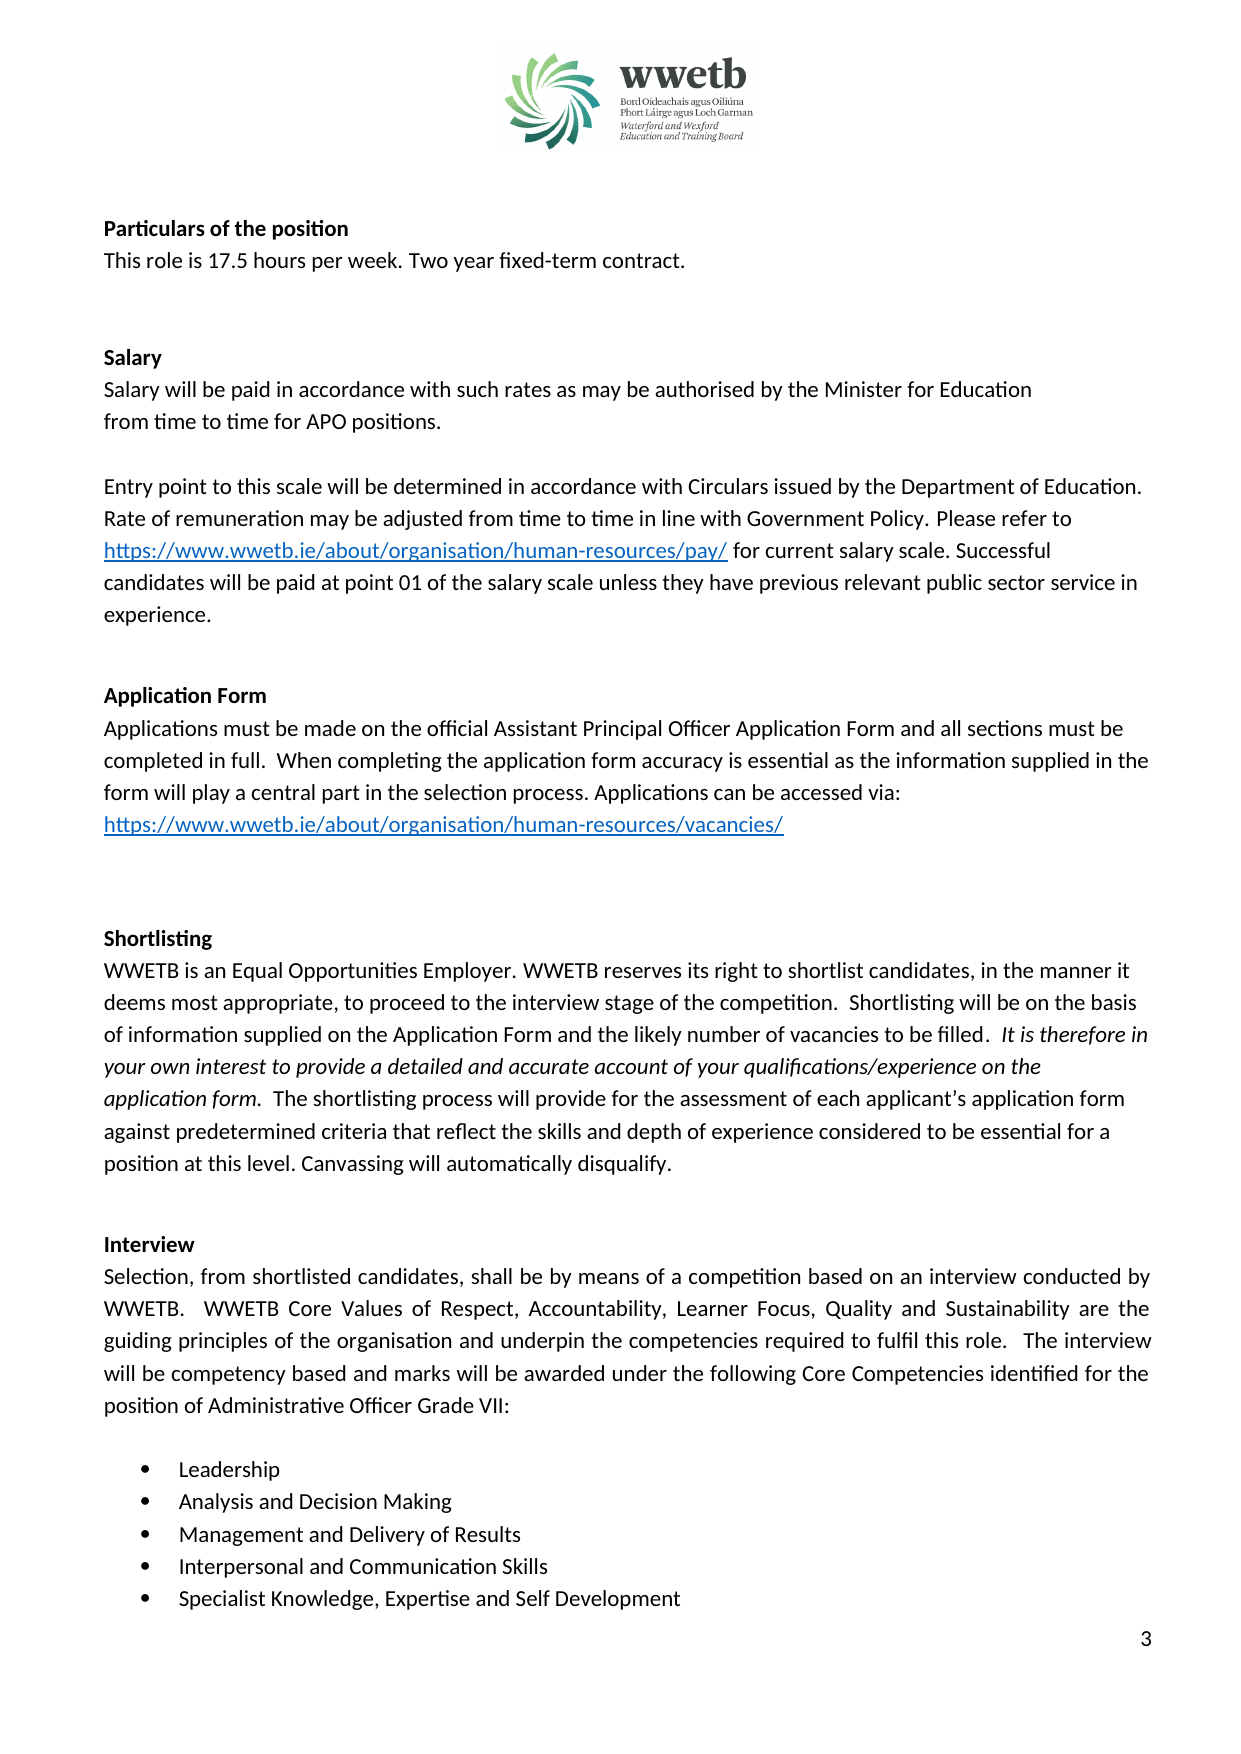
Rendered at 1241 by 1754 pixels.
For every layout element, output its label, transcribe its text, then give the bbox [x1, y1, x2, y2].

text Entry point to this scale will be determined in accordance with Circulars issued by the Department of Education. Rate of remuneration may be adjusted from time to time in line with Government Policy. Please refer to https://www.wwetb.ie/about/organisation/human-resources/pay/ for current salary scale. Successful candidates will be paid at point 01 of the salary scale unless they have previous relevant public sector service in experience. [103, 472, 1152, 629]
text Selection, from shortlisted candidates, shall be by means of a competition based on an interview conducted by WWETB. WWETB Core Values of Respect, Accountability, Learner Focus, Quality and Sustainability are the guiding principles of the organisation and underpin the competencies required to fulfil this role. The interview will be competency based and marks will be awarded under the following Core Competencies identified for the position of Administrative Officer Grade VII: [103, 1262, 1152, 1419]
text Applications must be made on the official Assistant Principal Officer Application Form and all sections must be completed in full. When completing the application form accuracy is essential as the information supplied in the form will play a central part in the selection process. Applications can be accessed via: https://www.wwetb.ie/about/organisation/human-resources/vacancies/ [103, 714, 1152, 838]
list Leadership [141, 1455, 1152, 1483]
text from time to time for APO positions. [103, 407, 1152, 436]
text Salary [103, 343, 1152, 371]
text Application Form [103, 682, 1152, 710]
picture [495, 41, 760, 155]
list Management and Delivery of Results [141, 1520, 1152, 1548]
text Salary will be paid in accordance with such rates as may be authorised by the Minister for Education [103, 375, 1152, 403]
text Interview [103, 1230, 1152, 1258]
list Specialist Knowledge, Expertise and Self Development [141, 1584, 1152, 1612]
list Interpersonal and Communication Skills [141, 1552, 1152, 1580]
text Shortlisting [103, 924, 1152, 952]
text WWETB is an Equal Opportunities Employer. WWETB reserves its right to shortlist candidates, in the manner it deems most appropriate, to proceed to the interview stage of the competition. Shortlisting will be on the basis of information supplied on the Application Form and the likely number of vacancies to be filled. It is therefore in your own interest to provide a detailed and accurate account of your qualifications/experience on the application form. The shortlisting process will provide for the assessment of each applicant’s application form against predetermined criteria that reflect the skills and depth of experience considered to be essential for a position at this level. Canvassing will automatically disqualify. [103, 956, 1152, 1177]
list Analysis and Decision Making [141, 1487, 1152, 1516]
text Particulars of the position [103, 214, 1152, 242]
text This role is 17.5 hours per week. Two year fixed-term contract. [103, 247, 1152, 274]
